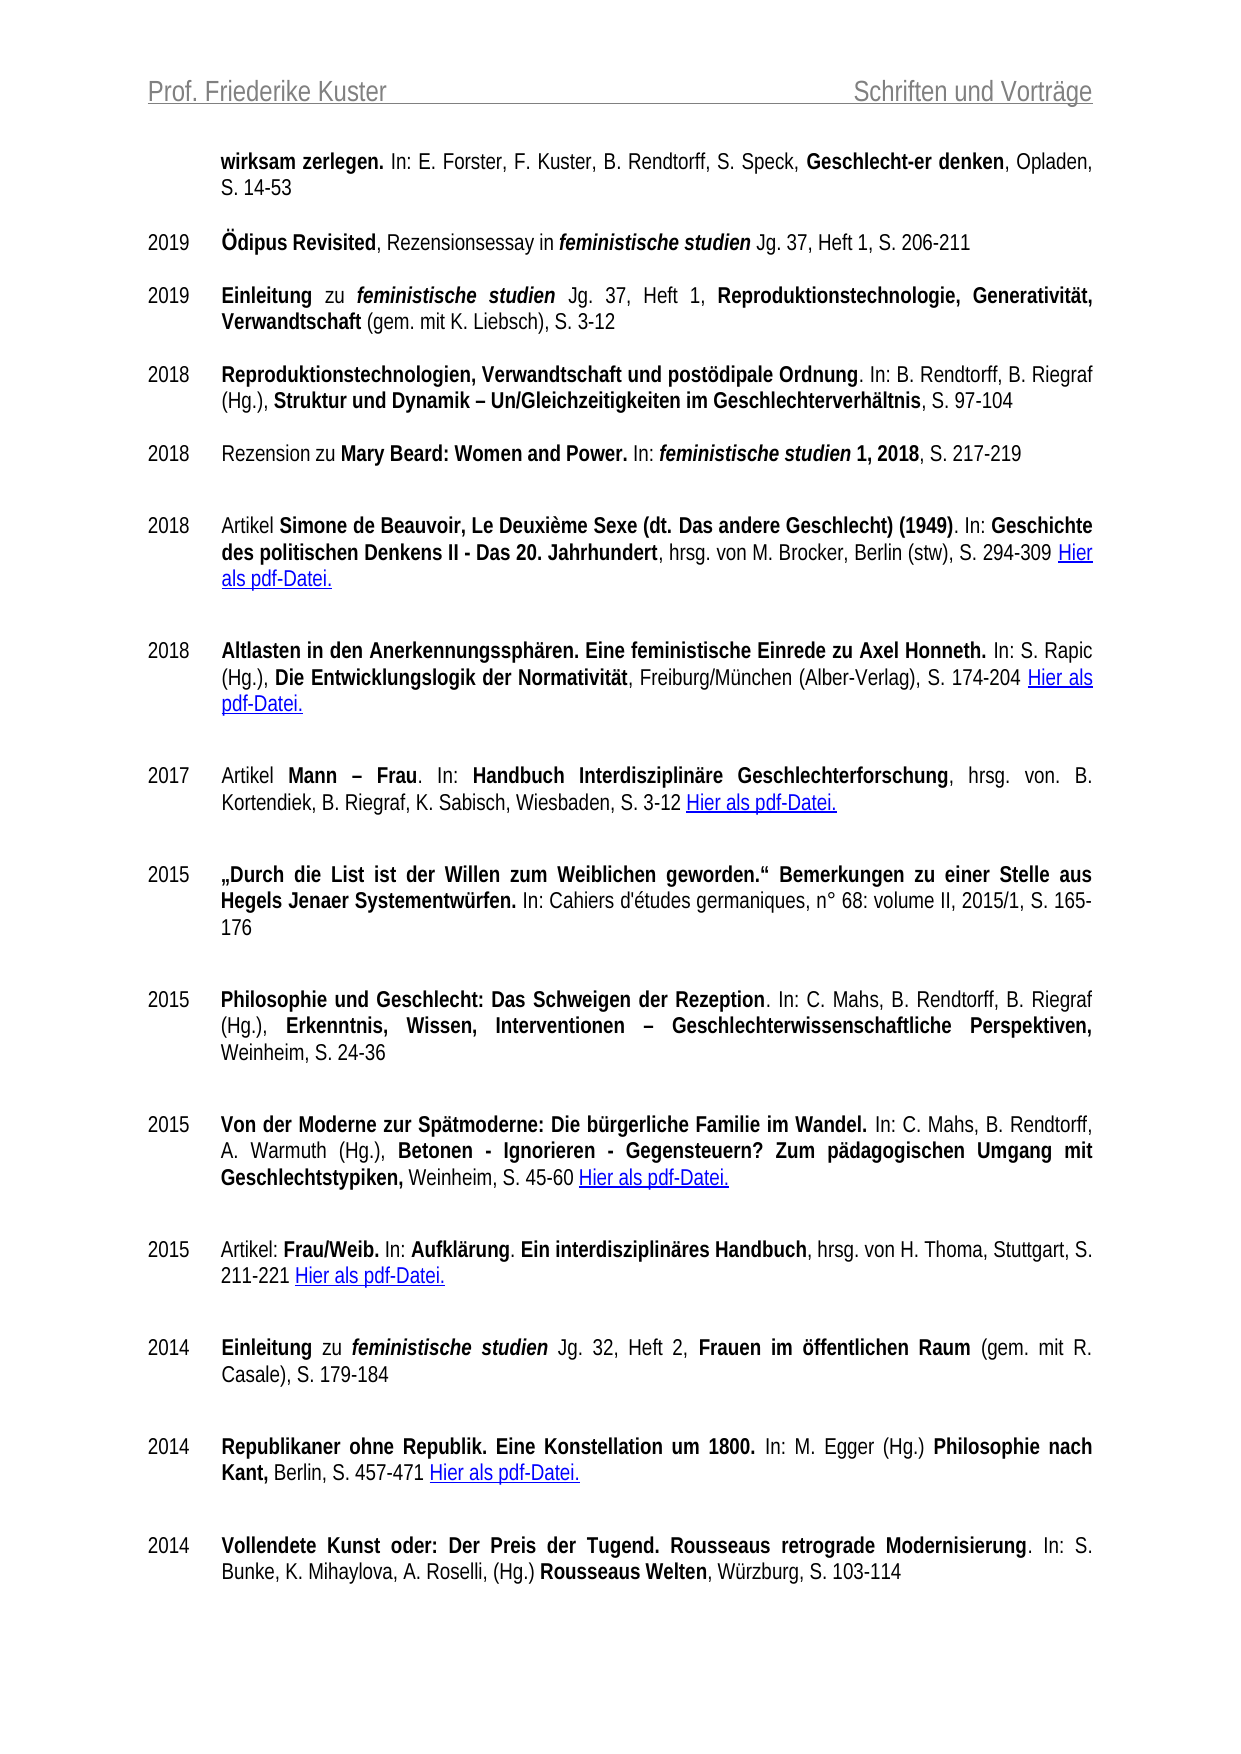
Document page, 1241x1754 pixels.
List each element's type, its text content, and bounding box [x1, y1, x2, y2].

text 2014 Republikaner ohne Republik. Eine Konstellation um 1800. In: M. Egger (Hg.) Philosophie nach Kant, Berlin, S. 457-471 Hier als pdf-Datei. [148, 1433, 1093, 1486]
text 2018 Artikel Simone de Beauvoir, Le Deuxième Sexe (dt. Das andere Geschlecht) (1949). In: Geschichte des politischen Denkens II - Das 20. Jahrhundert, hrsg. von M. Brocker, Berlin (stw), S. 294-309 Hier als pdf-Datei. [148, 512, 1093, 591]
text 2019 Einleitung zu feministische studien Jg. 37, Heft 1, Reproduktionstechnologie, Generativität, Verwandtschaft (gem. mit K. Liebsch), S. 3-12 [148, 282, 1093, 334]
text 2015 Artikel: Frau/Weib. In: Aufklärung. Ein interdisziplinäres Handbuch, hrsg. von H. Thoma, Stuttgart, S. 211-221 Hier als pdf-Datei. [148, 1236, 1093, 1288]
text 2019 Ödipus Revisited, Rezensionsessay in feministische studien Jg. 37, Heft 1, S. 206-211 [148, 227, 1093, 255]
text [148, 148, 1093, 200]
text 2014 Einleitung zu feministische studien Jg. 32, Heft 2, Frauen im öffentlichen Raum (gem. mit R. Casale), S. 179-184 [148, 1334, 1093, 1387]
text 2018 Reproduktionstechnologien, Verwandtschaft und postödipale Ordnung. In: B. Rendtorff, B. Riegraf (Hg.), Struktur und Dynamik – Un/Gleichzeitigkeiten im Geschlechterverhältnis, S. 97-104 [148, 361, 1093, 413]
text 2014 Vollendete Kunst oder: Der Preis der Tugend. Rousseaus retrograde Modernisierung. In: S. Bunke, K. Mihaylova, A. Roselli, (Hg.) Rousseaus Welten, Würzburg, S. 103-114 [148, 1532, 1093, 1584]
text 2015 Philosophie und Geschlecht: Das Schweigen der Rezeption. In: C. Mahs, B. Rendtorff, B. Riegraf (Hg.), Erkenntnis, Wissen, Interventionen – Geschlechterwissenschaftliche Perspektiven, Weinheim, S. 24-36 [148, 986, 1093, 1065]
text 2018 Altlasten in den Anerkennungssphären. Eine feministische Einrede zu Axel Honneth. In: S. Rapic (Hg.), Die Entwicklungslogik der Normativität, Freiburg/München (Alber-Verlag), S. 174-204 Hier als pdf-Datei. [148, 637, 1093, 716]
text 2018 Rezension zu Mary Beard: Women and Power. In: feministische studien 1, 2018, S. 217-219 [148, 440, 1093, 466]
text 2015 „Durch die List ist der Willen zum Weiblichen geworden.“ Bemerkungen zu einer Stelle aus Hegels Jenaer Systementwürfen. In: Cahiers d'études germaniques, n° 68: volume II, 2015/1, S. 165-176 [148, 861, 1093, 940]
text 2015 Von der Moderne zur Spätmoderne: Die bürgerliche Familie im Wandel. In: C. Mahs, B. Rendtorff, A. Warmuth (Hg.), Betonen - Ignorieren - Gegensteuern? Zum pädagogischen Umgang mit Geschlechtstypiken, Weinheim, S. 45-60 Hier als pdf-Datei. [148, 1111, 1093, 1190]
text 2017 Artikel Mann – Frau. In: Handbuch Interdisziplinäre Geschlechterforschung, hrsg. von. B. Kortendiek, B. Riegraf, K. Sabisch, Wiesbaden, S. 3-12 Hier als pdf-Datei. [148, 762, 1093, 815]
